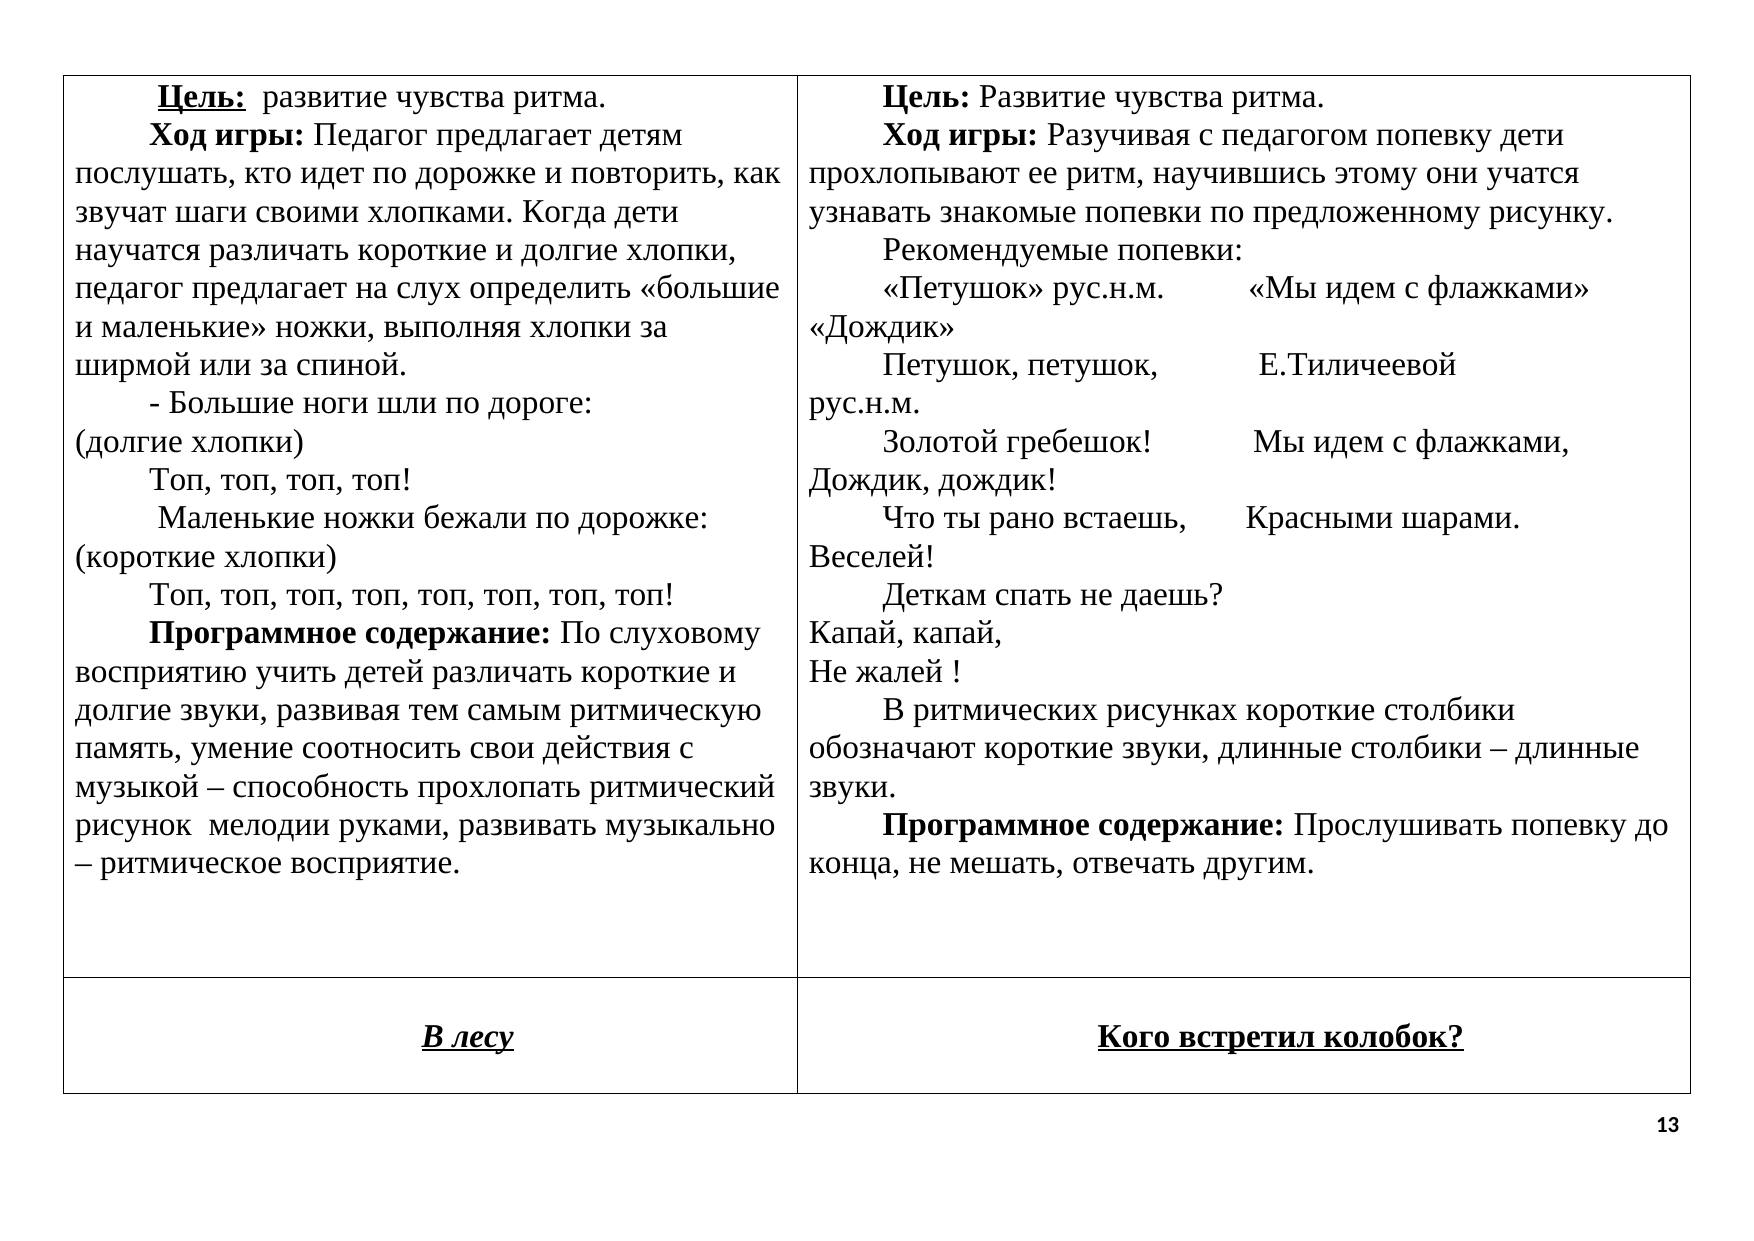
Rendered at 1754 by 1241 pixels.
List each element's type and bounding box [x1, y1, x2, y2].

table_cell [64, 978, 797, 1093]
table_cell [798, 76, 1690, 977]
table_cell [64, 76, 797, 977]
table_cell [798, 978, 1690, 1093]
